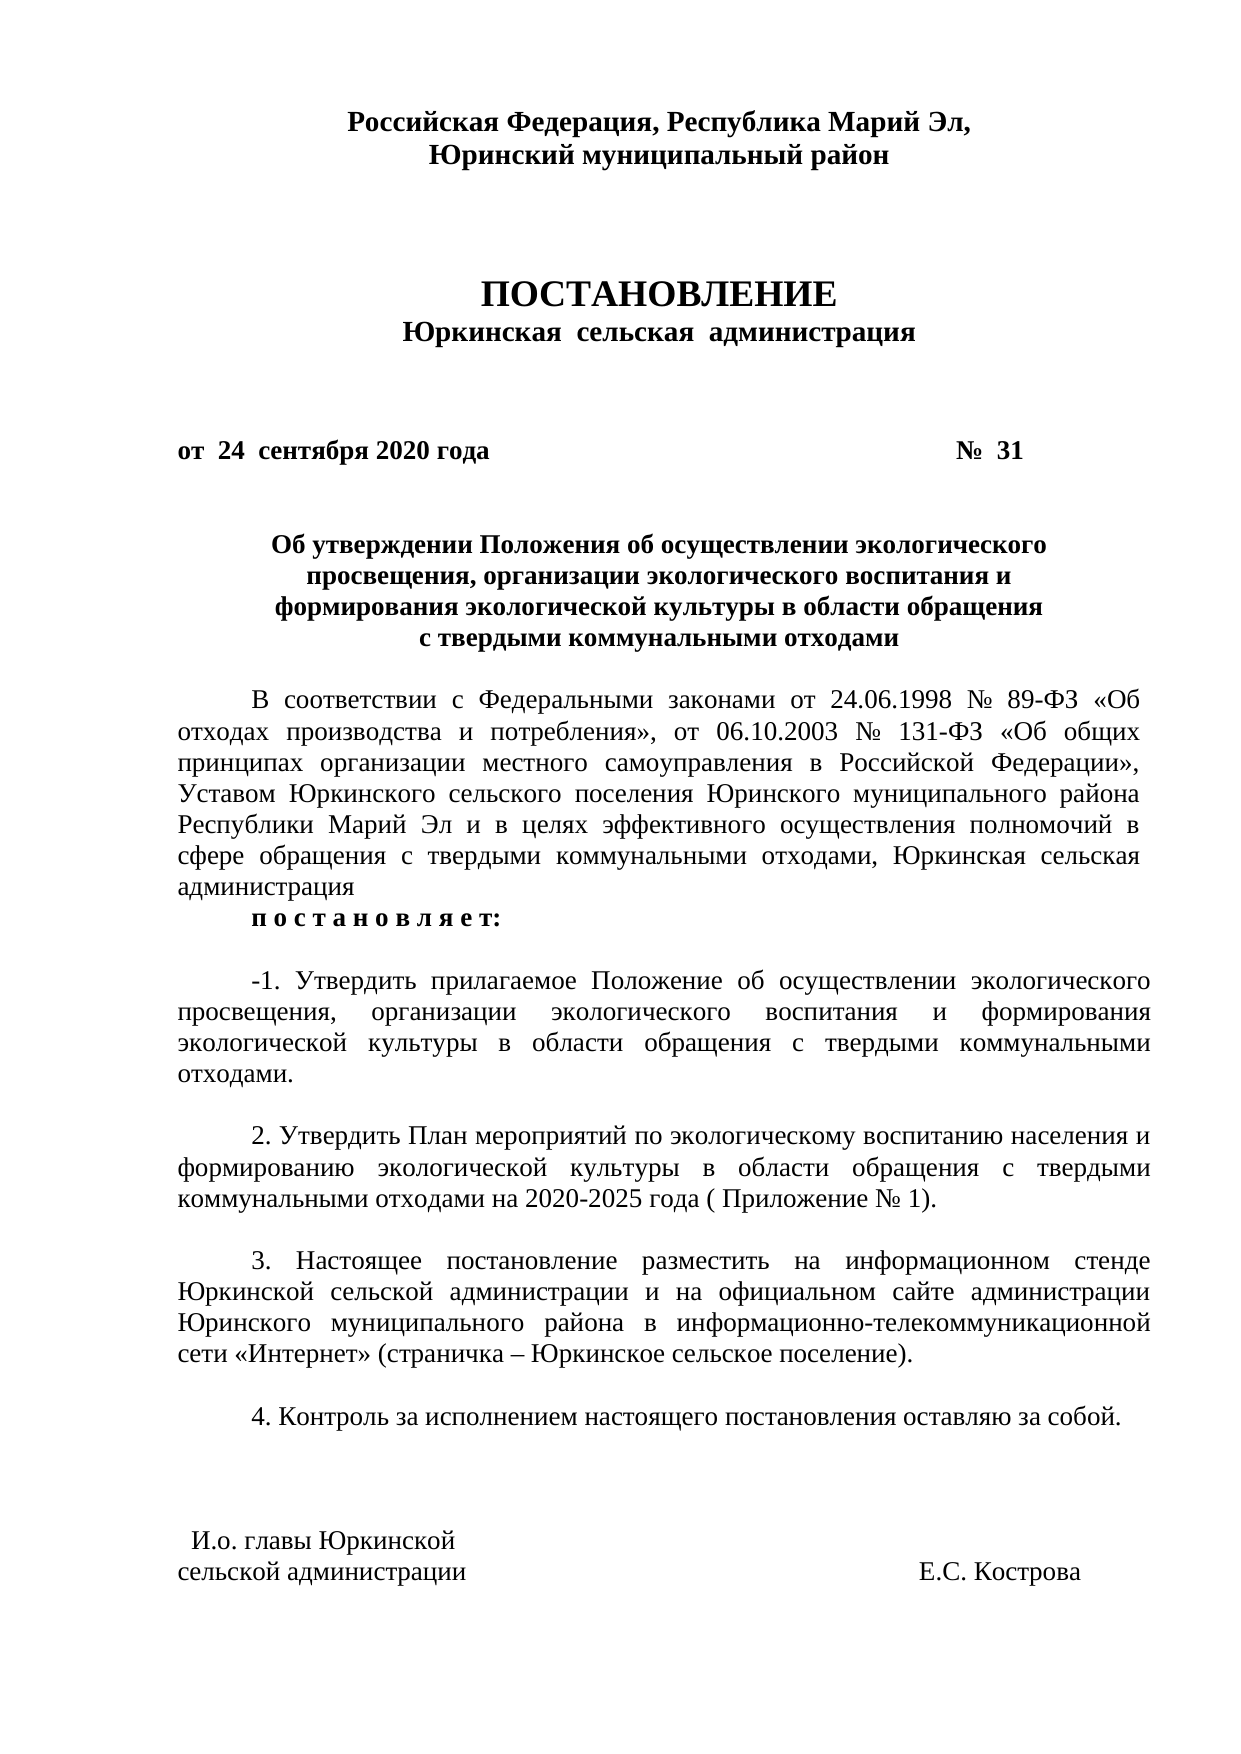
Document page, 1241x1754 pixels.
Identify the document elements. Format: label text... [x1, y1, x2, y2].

table_header Российская Федерация, Республика Марий Эл, Юринский муниципальный район ПОСТАНОВЛЕНИЕ Юркинская сельская администрация от 24 сентября 2020 года № 31 Об утверждении Положения об осуществлении экологического просвещения, организации экологического воспитания и формирования экологической культуры в области обращения с твердыми коммунальными отходами В соответствии с Федеральными законами от 24.06.1998 № 89-ФЗ «Об отходах производства и потребления», от 06.10.2003 № 131-ФЗ «Об общих принципах организации местного самоуправления в Российской Федерации», Уставом Юркинского сельского поселения Юринского муниципального района Республики Марий Эл и в целях эффективного осуществления полномочий в сфере обращения с твердыми коммунальными отходами, Юркинская сельская администрация п о с т а н о в л я е т: [166, 104, 1152, 964]
text 3. Настоящее постановление разместить на информационном стенде Юркинской сельской администрации и на официальном сайте администрации Юринского муниципального района в информационно-телекоммуникационной сети «Интернет» (страничка – Юркинское сельское поселение). [177, 1244, 1152, 1369]
text 4. Контроль за исполнением настоящего постановления оставляю за собой. [177, 1400, 1152, 1431]
text И.о. главы Юркинской [177, 1524, 1152, 1556]
text -1. Утвердить прилагаемое Положение об осуществлении экологического просвещения, организации экологического воспитания и формирования экологической культуры в области обращения с твердыми коммунальными отходами. [177, 964, 1152, 1088]
text 2. Утвердить План мероприятий по экологическому воспитанию населения и формированию экологической культуры в области обращения с твердыми коммунальными отходами на 2020-2025 года ( Приложение № 1). [177, 1119, 1152, 1213]
text сельской администрации Е.С. Кострова [177, 1556, 1152, 1587]
